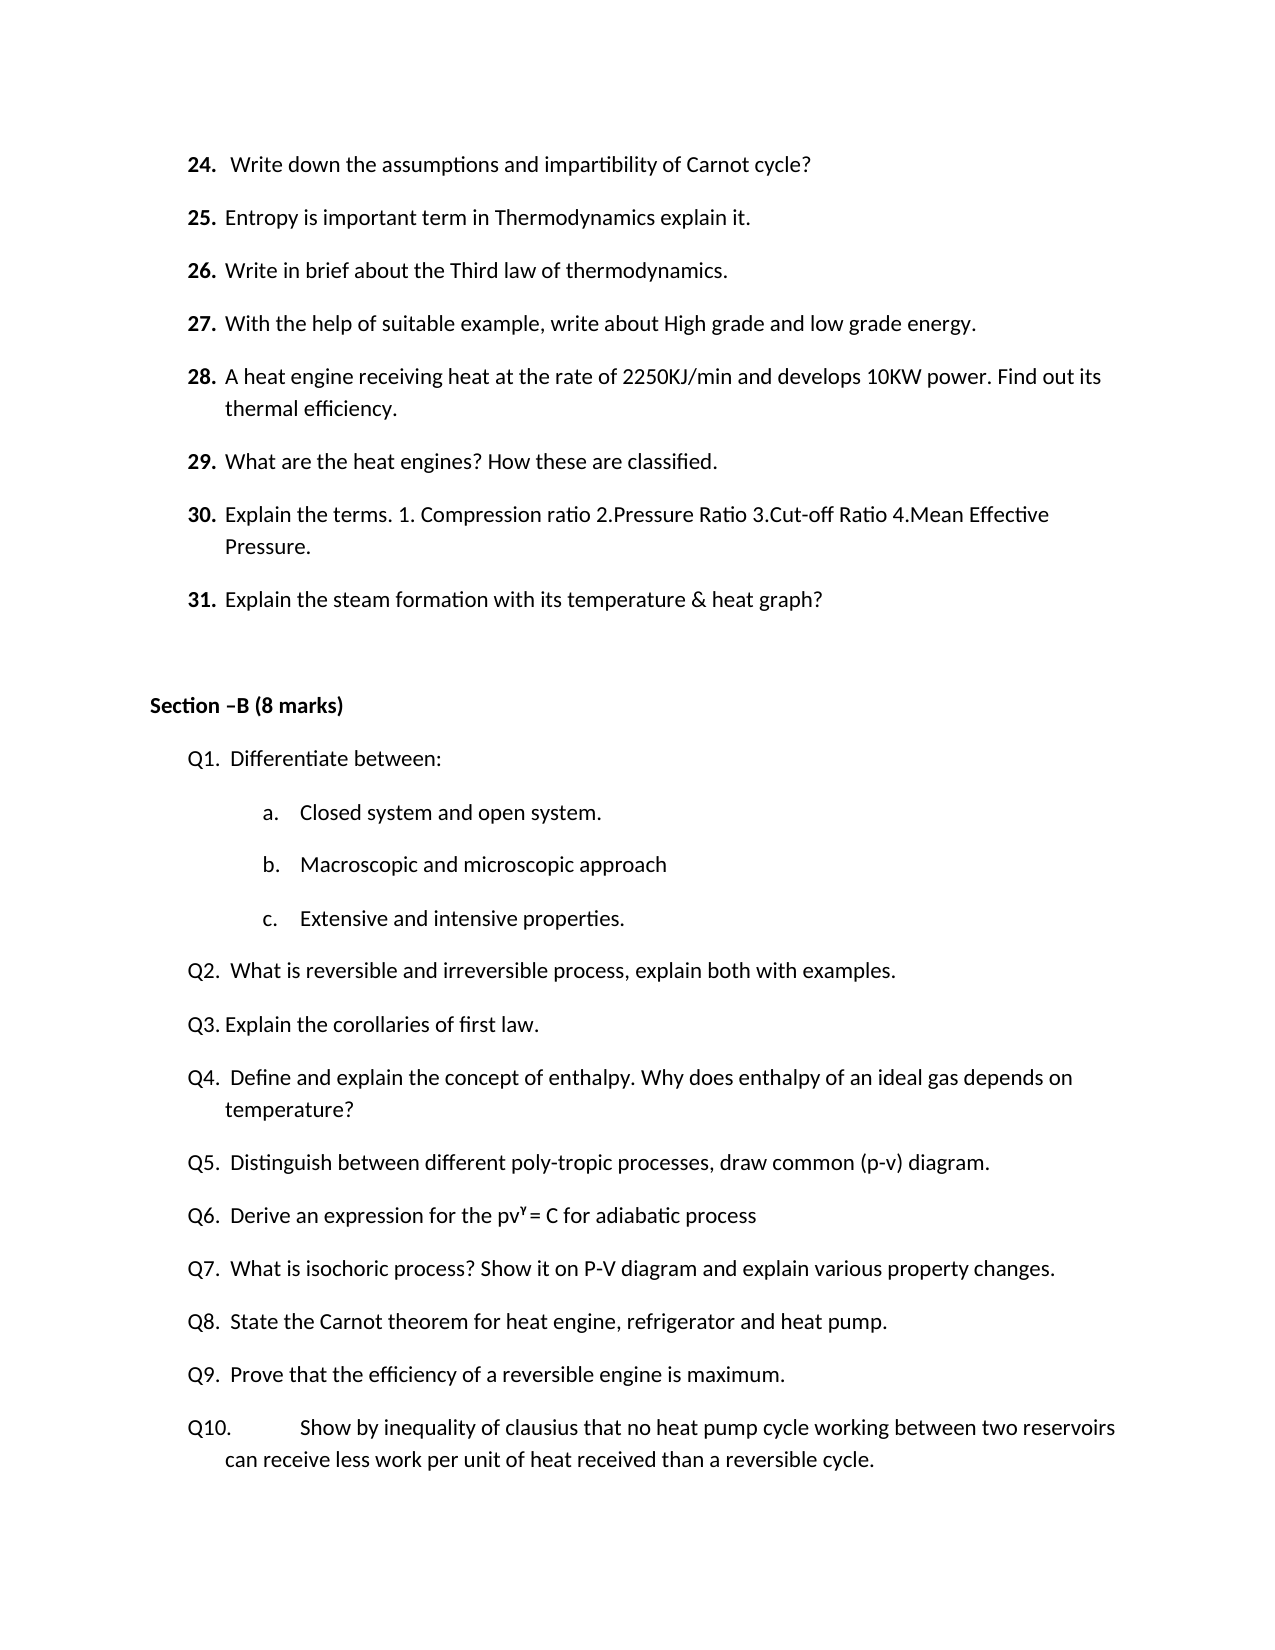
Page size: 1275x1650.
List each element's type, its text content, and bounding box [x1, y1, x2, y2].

list Distinguish between different poly-tropic processes, draw common (p-v) diagram. [187, 1148, 1125, 1176]
list Write down the assumptions and impartibility of Carnot cycle? [187, 150, 1125, 178]
list Derive an expression for the pvγ = C for adiabatic process [187, 1201, 1125, 1229]
list Prove that the efficiency of a reversible engine is maximum. [187, 1360, 1125, 1388]
list State the Carnot theorem for heat engine, refrigerator and heat pump. [187, 1307, 1125, 1335]
list Write in brief about the Third law of thermodynamics. [187, 256, 1125, 284]
list What are the heat engines? How these are classified. [187, 447, 1125, 475]
list Entropy is important term in Thermodynamics explain it. [187, 203, 1125, 231]
list Show by inequality of clausius that no heat pump cycle working between two reservoirs can receive less work per unit of heat received than a reversible cycle. [187, 1413, 1125, 1473]
list Explain the steam formation with its temperature & heat graph? [187, 586, 1125, 613]
list A heat engine receiving heat at the rate of 2250KJ/min and develops 10KW power. Find out its thermal efficiency. [187, 362, 1125, 422]
list What is reversible and irreversible process, explain both with examples. [187, 957, 1125, 985]
list Explain the terms. 1. Compression ratio 2.Pressure Ratio 3.Cut-off Ratio 4.Mean Effective Pressure. [187, 500, 1125, 561]
list Closed system and open system. [262, 798, 1125, 826]
list Extensive and intensive properties. [262, 904, 1125, 932]
list Define and explain the concept of enthalpy. Why does enthalpy of an ideal gas depends on temperature? [187, 1063, 1125, 1123]
text Section –B (8 marks) [150, 692, 1125, 719]
list Macroscopic and microscopic approach [262, 851, 1125, 879]
list Differentiate between: [187, 744, 1125, 773]
list What is isochoric process? Show it on P-V diagram and explain various property changes. [187, 1254, 1125, 1282]
list With the help of suitable example, write about High grade and low grade energy. [187, 309, 1125, 337]
list Explain the corollaries of first law. [187, 1010, 1125, 1038]
